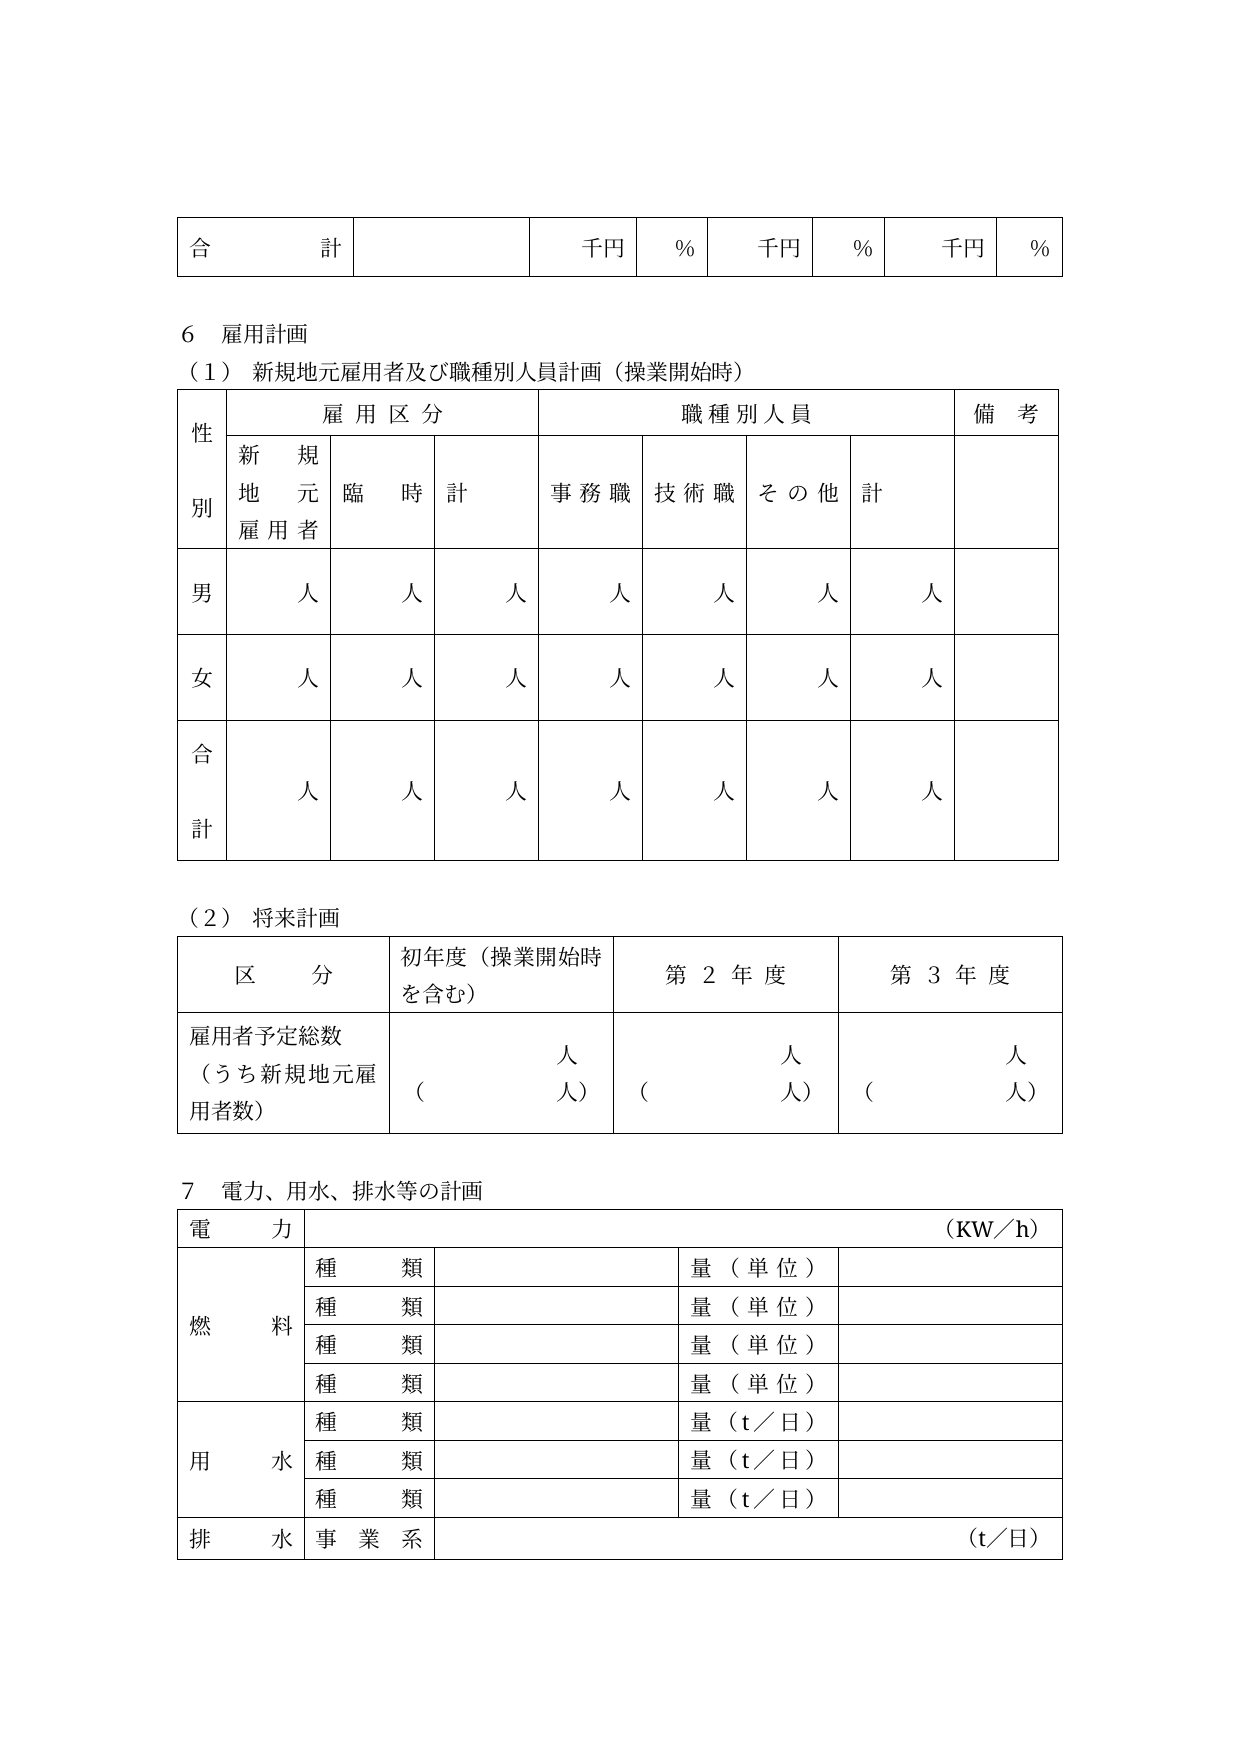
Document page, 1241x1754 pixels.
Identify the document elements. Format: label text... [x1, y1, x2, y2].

table_cell 人 [331, 635, 434, 719]
table_cell 合 計 [178, 721, 226, 860]
table_cell [839, 1402, 1062, 1440]
table_cell 技術職 [643, 436, 746, 548]
table_cell 事業系 [305, 1518, 434, 1559]
table_cell [435, 1248, 678, 1286]
table_header 備 考 [955, 390, 1058, 435]
table_cell 人 [435, 635, 538, 719]
table_cell 量（単位） [679, 1287, 838, 1324]
table_cell 人 [435, 549, 538, 634]
table_header 第３年度 [839, 937, 1062, 1012]
table_header 区分 [178, 937, 389, 1012]
table_cell 種類 [305, 1364, 434, 1401]
table_header 第２年度 [614, 937, 838, 1012]
table_cell 人 [643, 635, 746, 719]
table_cell 人 [435, 721, 538, 860]
table_cell ％ [637, 218, 707, 276]
table_cell 千円 [708, 218, 812, 276]
table_cell [839, 1364, 1062, 1401]
table_cell 人 [643, 549, 746, 634]
table_header 職種別人員 [539, 390, 954, 435]
table_cell 種類 [305, 1287, 434, 1324]
table_cell [435, 1479, 678, 1517]
table_cell 人 [539, 549, 642, 634]
table_cell [839, 1248, 1062, 1286]
table_cell [435, 1402, 678, 1440]
table_cell [955, 549, 1058, 634]
table_cell 人 [747, 721, 850, 860]
table_cell [435, 1441, 678, 1478]
table_cell （t／日） [435, 1518, 1062, 1559]
table_header 電力 [178, 1210, 304, 1247]
table_cell 人 [851, 549, 954, 634]
table_cell 人 [331, 721, 434, 860]
table_cell 用水 [178, 1402, 304, 1517]
table_cell 量（単位） [679, 1364, 838, 1401]
table_cell 量（t／日） [679, 1441, 838, 1478]
table_cell 男 [178, 549, 226, 634]
table_cell 臨時 [331, 436, 434, 548]
table_cell 女 [178, 635, 226, 719]
table_cell [839, 1479, 1062, 1517]
table_cell 人 （ 人） [614, 1013, 838, 1132]
table_cell 量（単位） [679, 1248, 838, 1286]
table_cell [435, 1325, 678, 1363]
table_cell 千円 [885, 218, 996, 276]
table_header 初年度（操業開始時を含む） [390, 937, 613, 1012]
table_cell 計 [435, 436, 538, 548]
table_cell 燃料 [178, 1248, 304, 1401]
table_cell 種類 [305, 1402, 434, 1440]
table_cell 人 （ 人） [390, 1013, 613, 1132]
table_cell 合計 [178, 218, 353, 276]
table_cell 事務職 [539, 436, 642, 548]
table_cell 人 [539, 721, 642, 860]
table_cell 排水 [178, 1518, 304, 1559]
table_cell [839, 1287, 1062, 1324]
list 将来計画 [177, 898, 1063, 936]
table_cell 量（t／日） [679, 1402, 838, 1440]
table_cell 新規 地元 雇用者 [227, 436, 330, 548]
table_cell [435, 1287, 678, 1324]
table_header 雇用区分 [227, 390, 538, 435]
table_cell [955, 635, 1058, 719]
table_cell 人 [747, 549, 850, 634]
table_cell 種類 [305, 1441, 434, 1478]
table_cell 人 [227, 635, 330, 719]
table_cell ％ [997, 218, 1062, 276]
table_cell 種類 [305, 1479, 434, 1517]
table_cell [354, 218, 529, 276]
table_cell 人 [539, 635, 642, 719]
table_cell 雇用者予定総数 （うち新規地元雇用者数） [178, 1013, 389, 1132]
table_cell 計 [851, 436, 954, 548]
table_cell 人 [747, 635, 850, 719]
table_header 性 別 [178, 390, 226, 548]
table_cell 人 （ 人） [839, 1013, 1062, 1132]
table_cell 量（単位） [679, 1325, 838, 1363]
table_cell 人 [851, 635, 954, 719]
table_cell その他 [747, 436, 850, 548]
table_cell 種類 [305, 1325, 434, 1363]
text ７ 電力、用水、排水等の計画 [177, 1171, 1063, 1208]
table_cell [839, 1325, 1062, 1363]
table_cell 千円 [530, 218, 636, 276]
table_cell [955, 436, 1058, 548]
table_cell 種類 [305, 1248, 434, 1286]
table_cell 人 [643, 721, 746, 860]
table_cell ％ [813, 218, 884, 276]
list 新規地元雇用者及び職種別人員計画（操業開始時） [177, 352, 1063, 389]
table_cell 人 [331, 549, 434, 634]
table_cell 人 [851, 721, 954, 860]
text ６ 雇用計画 [177, 314, 1063, 352]
table_cell [435, 1364, 678, 1401]
table_cell [955, 721, 1058, 860]
table_cell 人 [227, 721, 330, 860]
table_header （KW／h） [305, 1210, 1062, 1247]
table_cell 量（t／日） [679, 1479, 838, 1517]
table_cell 人 [227, 549, 330, 634]
table_cell [839, 1441, 1062, 1478]
